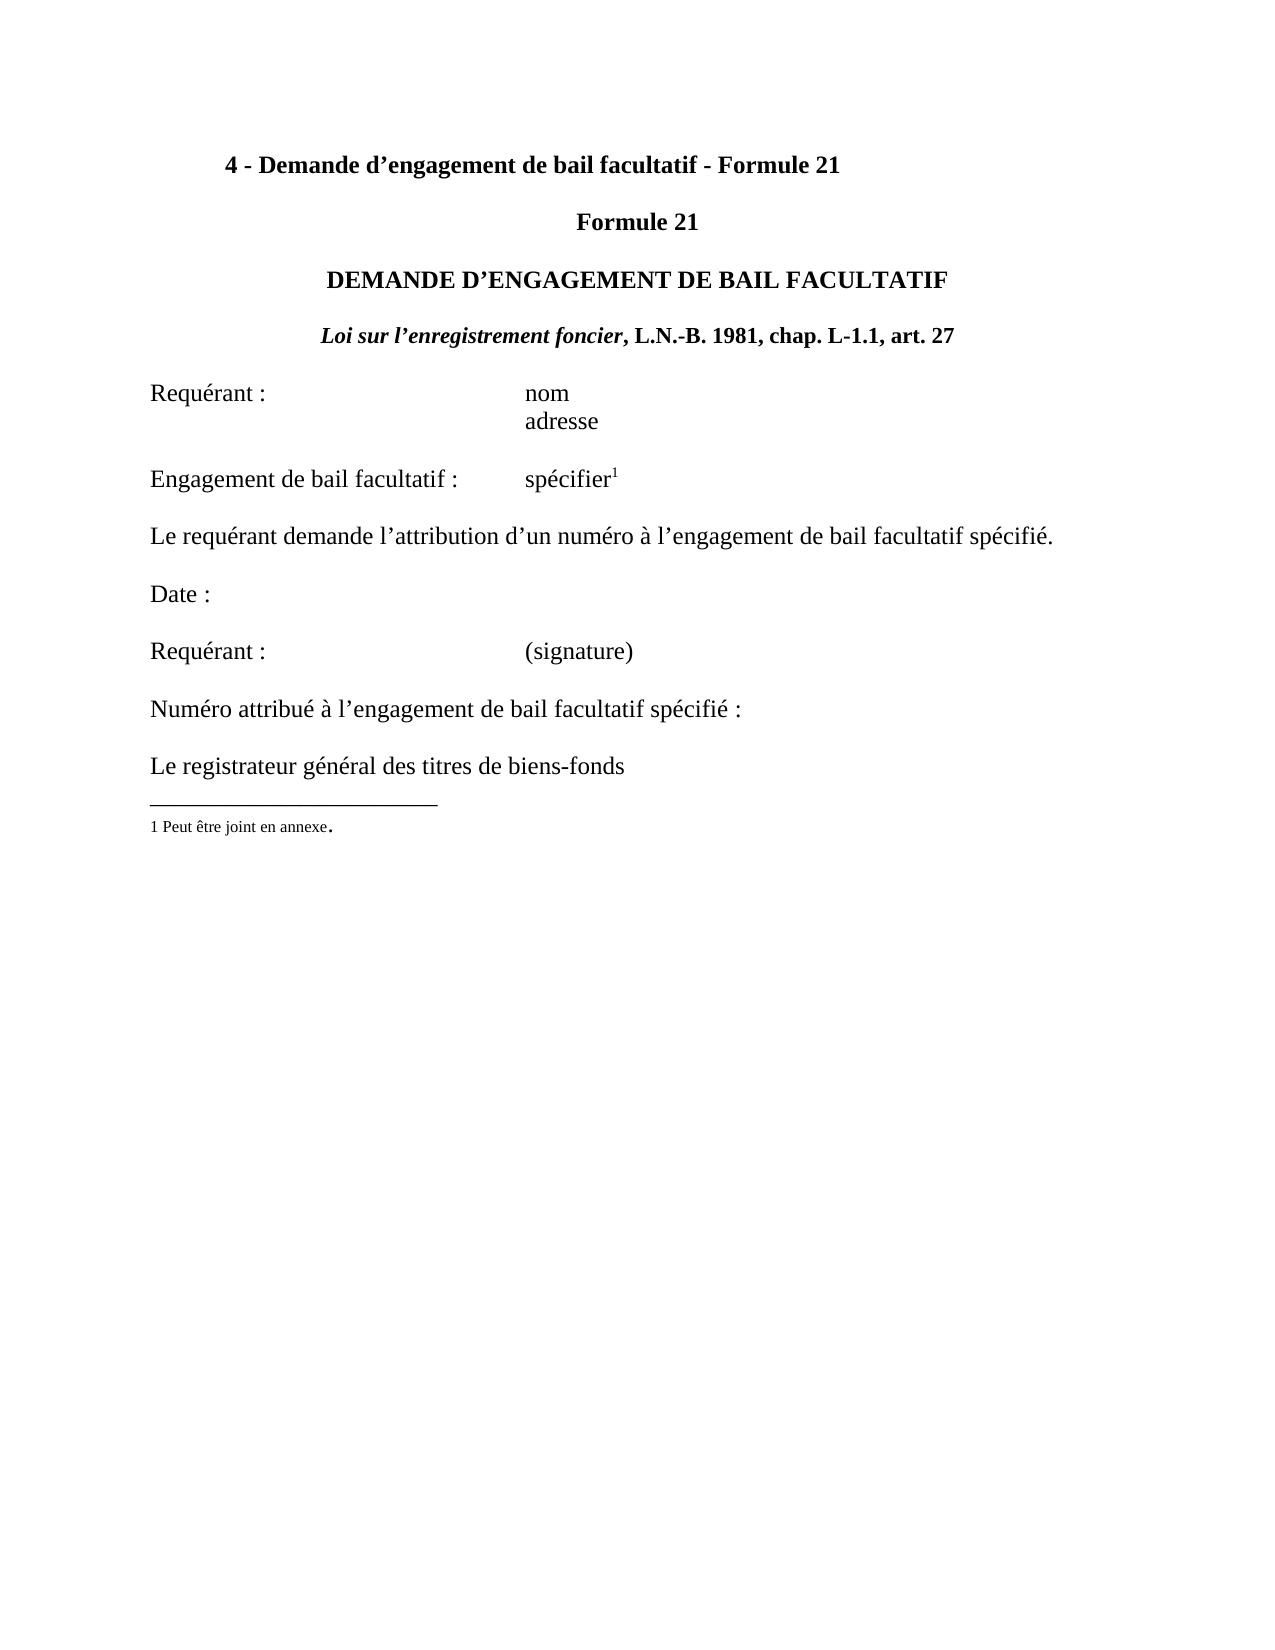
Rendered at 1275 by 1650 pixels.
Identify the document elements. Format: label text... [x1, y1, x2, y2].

text DEMANDE D’ENGAGEMENT DE BAIL FACULTATIF [150, 265, 1125, 294]
text adresse [150, 406, 1125, 435]
text Le registrateur général des titres de biens-fonds [150, 751, 1125, 780]
text 1 Peut être joint en annexe. [150, 809, 1125, 838]
text Requérant : (signature) [150, 636, 1125, 665]
text Date : [150, 579, 1125, 608]
text Le requérant demande l’attribution d’un numéro à l’engagement de bail facultatif spécifié. [150, 521, 1125, 550]
text Requérant : nom [150, 378, 1125, 406]
text Loi sur l’enregistrement foncier, L.N.-B. 1981, chap. L-1.1, art. 27 [150, 322, 1125, 349]
text Numéro attribué à l’engagement de bail facultatif spécifié : [150, 694, 1125, 723]
text Formule 21 [150, 207, 1125, 236]
text _______________________ [150, 780, 1125, 809]
text Engagement de bail facultatif : spécifier1 [150, 464, 1125, 493]
text 4 - Demande d’engagement de bail facultatif - Formule 21 [225, 150, 1125, 179]
